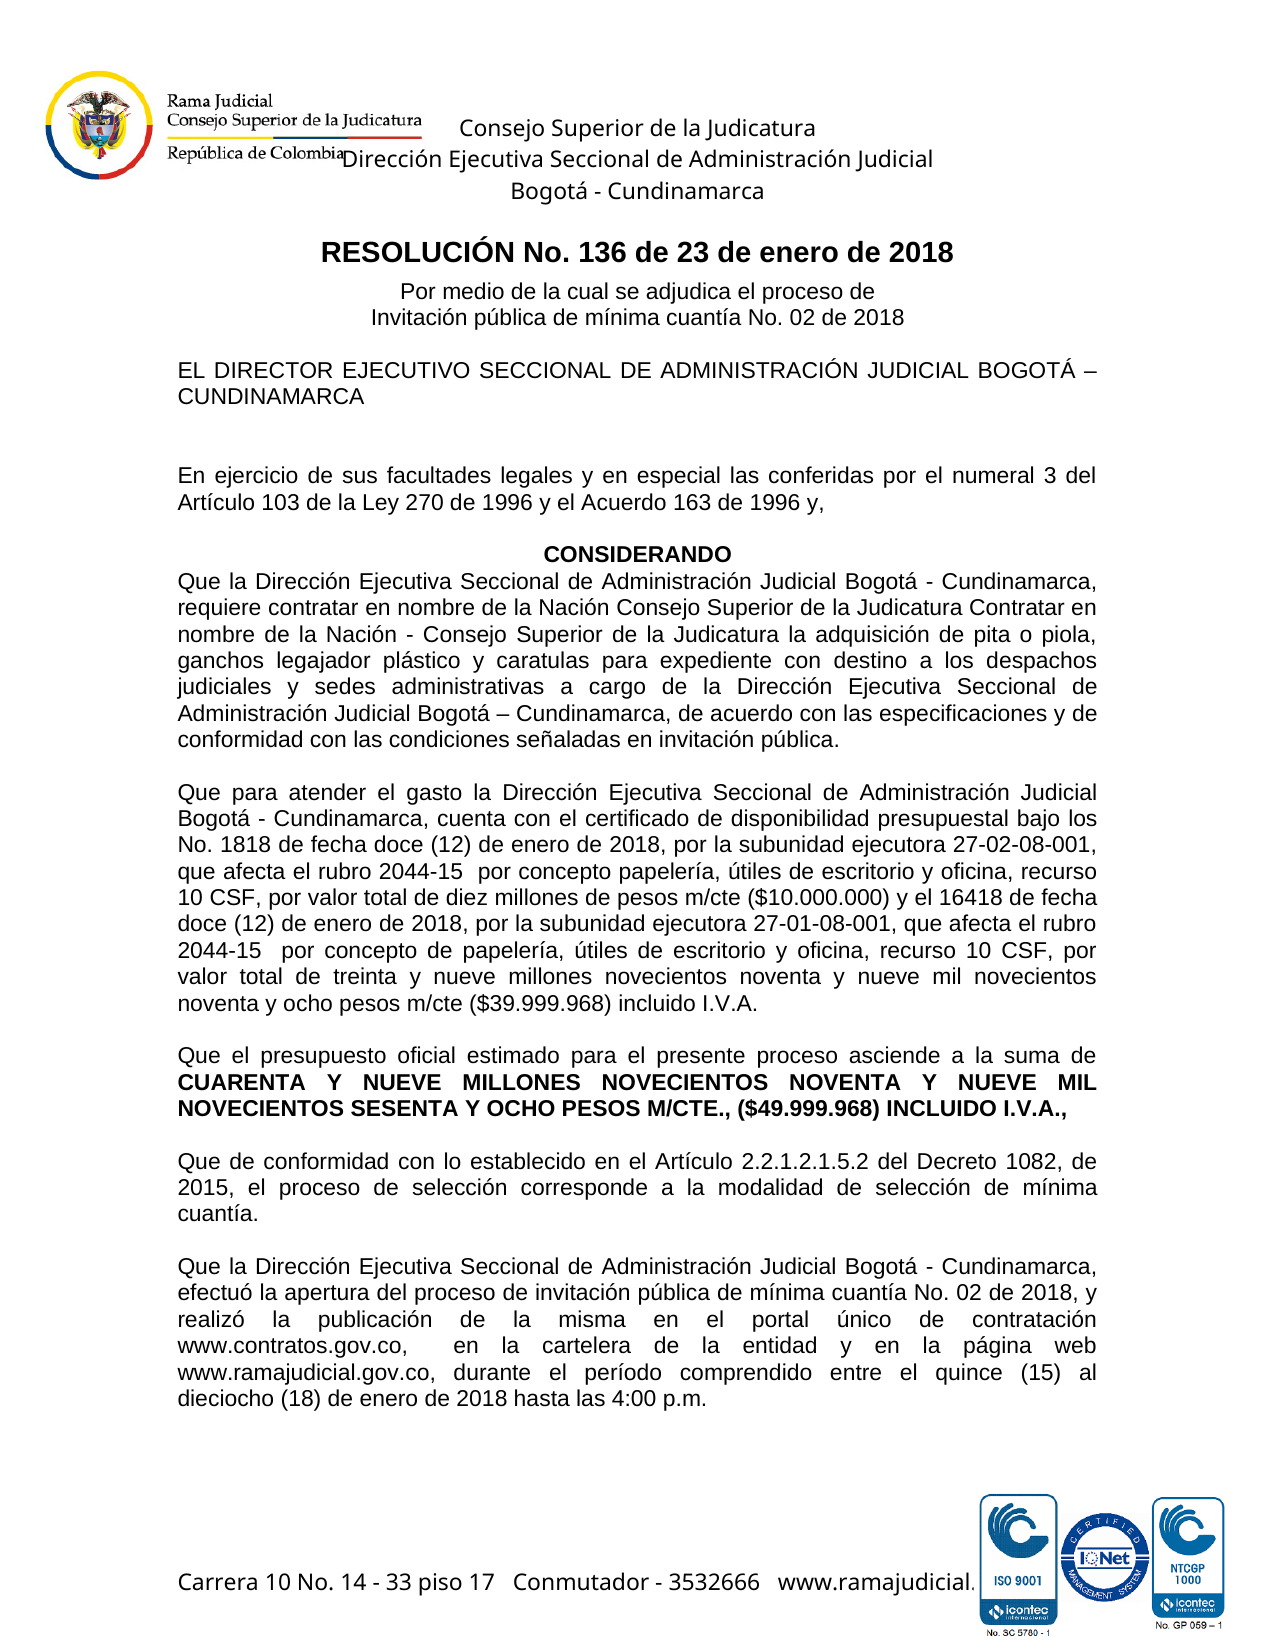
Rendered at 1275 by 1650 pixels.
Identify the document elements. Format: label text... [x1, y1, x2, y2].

picture [37, 60, 430, 190]
text Que el presupuesto oficial estimado para el presente proceso asciende a la suma de CUARENTA Y NUEVE MILLONES NOVECIENTOS NOVENTA Y NUEVE MIL NOVECIENTOS SESENTA Y OCHO PESOS M/CTE., ($49.999.968) INCLUIDO I.V.A., [177, 1042, 1098, 1121]
text EL DIRECTOR EJECUTIVO SECCIONAL DE ADMINISTRACIÓN JUDICIAL BOGOTÁ – CUNDINAMARCA [177, 357, 1098, 410]
text Invitación pública de mínima cuantía No. 02 de 2018 [177, 304, 1098, 331]
text Por medio de la cual se adjudica el proceso de [177, 278, 1098, 304]
text Que la Dirección Ejecutiva Seccional de Administración Judicial Bogotá - Cundinamarca, requiere contratar en nombre de la Nación Consejo Superior de la Judicatura Contratar en nombre de la Nación - Consejo Superior de la Judicatura la adquisición de pita o piola, ganchos legajador plástico y caratulas para expediente con destino a los despachos judiciales y sedes administrativas a cargo de la Dirección Ejecutiva Seccional de Administración Judicial Bogotá – Cundinamarca, de acuerdo con las especificaciones y de conformidad con las condiciones señaladas en invitación pública. [177, 568, 1098, 752]
text En ejercicio de sus facultades legales y en especial las conferidas por el numeral 3 del Artículo 103 de la Ley 270 de 1996 y el Acuerdo 163 de 1996 y, [177, 462, 1098, 515]
text CONSIDERANDO [177, 541, 1098, 568]
text RESOLUCIÓN No. 136 de 23 de enero de 2018 [177, 235, 1098, 268]
text Que la Dirección Ejecutiva Seccional de Administración Judicial Bogotá - Cundinamarca, efectuó la apertura del proceso de invitación pública de mínima cuantía No. 02 de 2018, y realizó la publicación de la misma en el portal único de contratación www.contratos.gov.co, en la cartelera de la entidad y en la página web www.ramajudicial.gov.co, durante el período comprendido entre el quince (15) al dieciocho (18) de enero de 2018 hasta las 4:00 p.m. [177, 1253, 1098, 1411]
text Que para atender el gasto la Dirección Ejecutiva Seccional de Administración Judicial Bogotá - Cundinamarca, cuenta con el certificado de disponibilidad presupuestal bajo los No. 1818 de fecha doce (12) de enero de 2018, por la subunidad ejecutora 27-02-08-001, que afecta el rubro 2044-15 por concepto papelería, útiles de escritorio y oficina, recurso 10 CSF, por valor total de diez millones de pesos m/cte ($10.000.000) y el 16418 de fecha doce (12) de enero de 2018, por la subunidad ejecutora 27-01-08-001, que afecta el rubro 2044-15 por concepto de papelería, útiles de escritorio y oficina, recurso 10 CSF, por valor total de treinta y nueve millones novecientos noventa y nueve mil novecientos noventa y ocho pesos m/cte ($39.999.968) incluido I.V.A. [177, 779, 1098, 1016]
picture [973, 1488, 1226, 1635]
text Que de conformidad con lo establecido en el Artículo 2.2.1.2.1.5.2 del Decreto 1082, de 2015, el proceso de selección corresponde a la modalidad de selección de mínima cuantía. [177, 1148, 1098, 1227]
